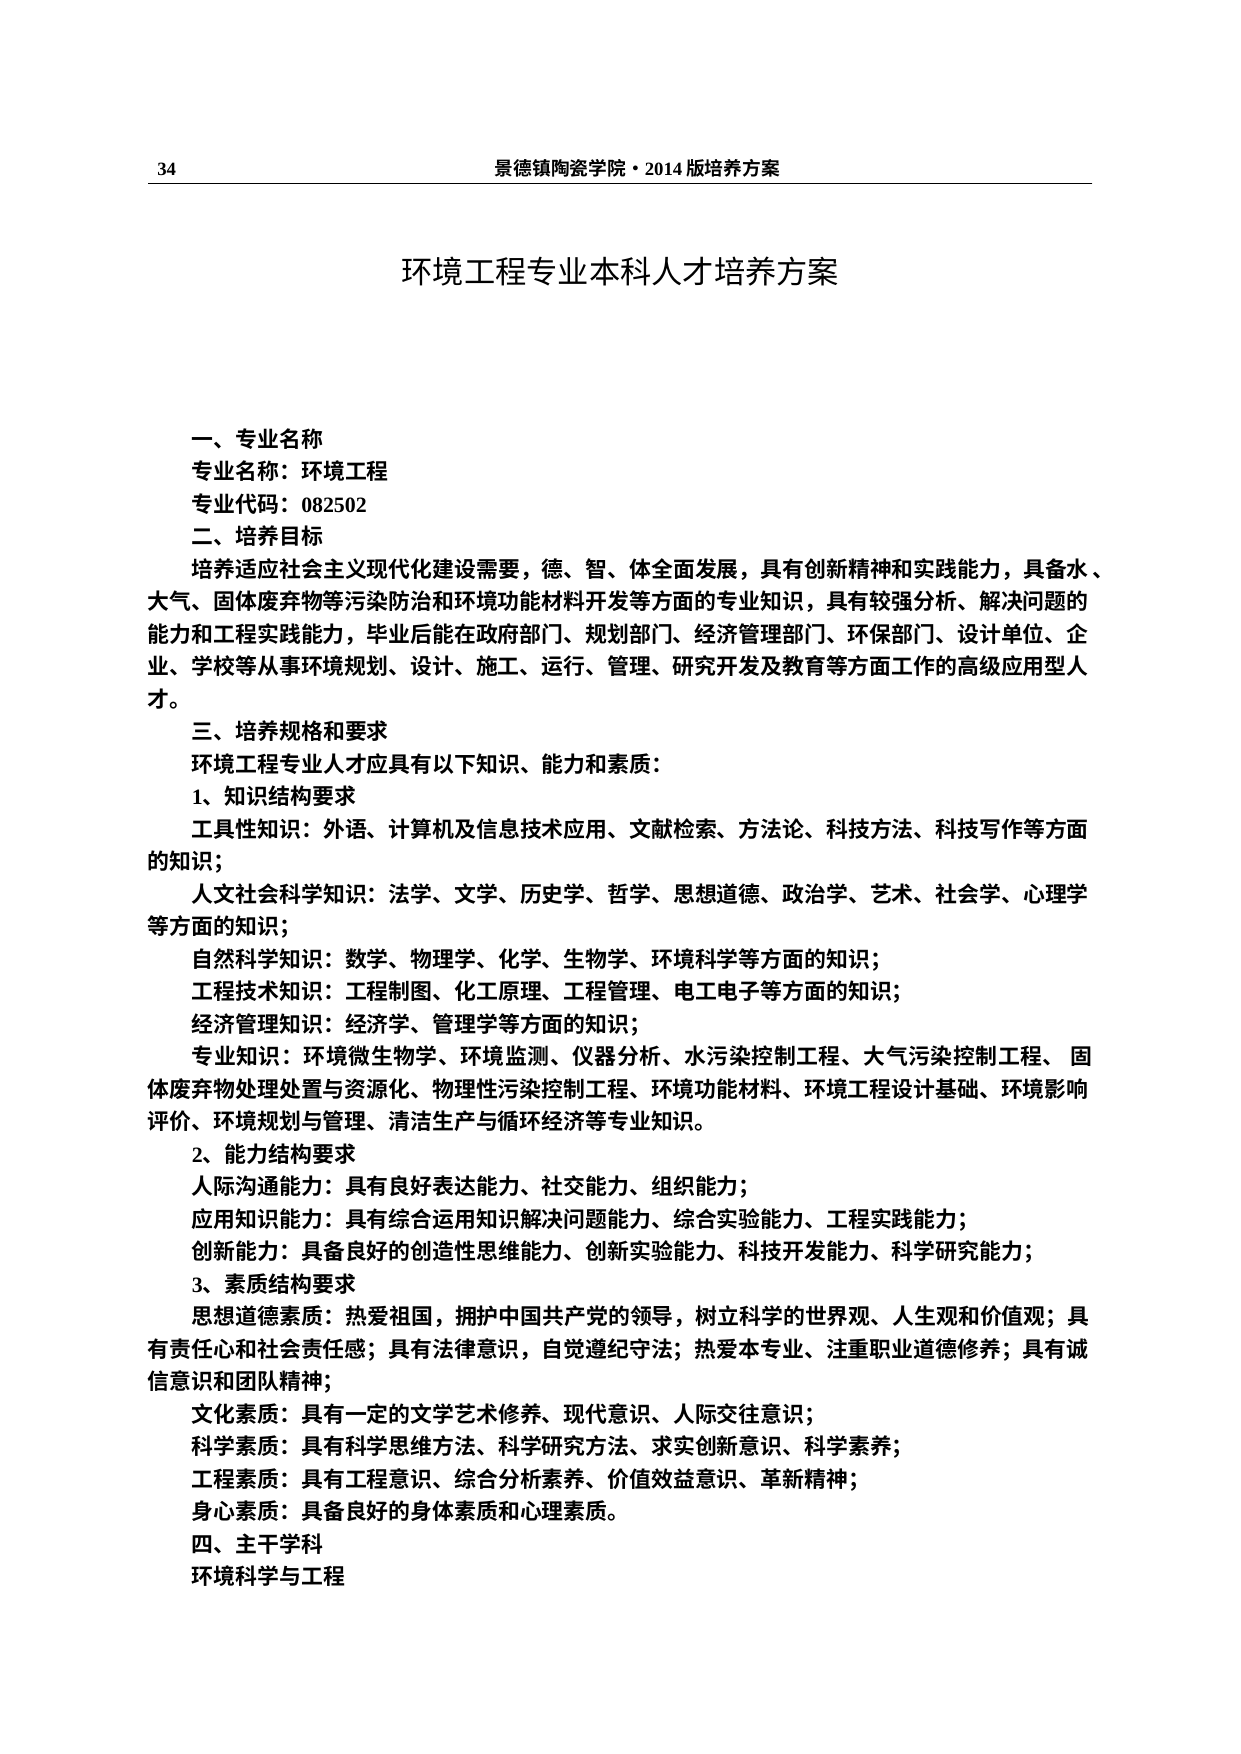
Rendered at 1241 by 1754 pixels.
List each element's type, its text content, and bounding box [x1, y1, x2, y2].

text 1、知识结构要求 [148, 779, 1092, 811]
text 四、主干学科 [148, 1526, 1092, 1559]
text 自然科学知识：数学、物理学、化学、生物学、环境科学等方面的知识； [148, 941, 1092, 974]
text 3、素质结构要求 [148, 1266, 1092, 1299]
text 创新能力：具备良好的创造性思维能力、创新实验能力、科技开发能力、科学研究能力； [148, 1234, 1092, 1266]
text 经济管理知识：经济学、管理学等方面的知识； [148, 1006, 1092, 1039]
text 工程技术知识：工程制图、化工原理、工程管理、电工电子等方面的知识； [148, 974, 1092, 1006]
text 培养适应社会主义现代化建设需要，德、智、体全面发展，具有创新精神和实践能力，具备水、大气、固体废弃物等污染防治和环境功能材料开发等方面的专业知识，具有较强分析、解决问题的能力和工程实践能力，毕业后能在政府部门、规划部门、经济管理部门、环保部门、设计单位、企业、学校等从事环境规划、设计、施工、运行、管理、研究开发及教育等方面工作的高级应用型人才。 [148, 551, 1092, 714]
text 思想道德素质：热爱祖国，拥护中国共产党的领导，树立科学的世界观、人生观和价值观；具有责任心和社会责任感；具有法律意识，自觉遵纪守法；热爱本专业、注重职业道德修养；具有诚信意识和团队精神； [148, 1299, 1092, 1396]
text 二、培养目标 [148, 519, 1092, 551]
text 环境工程专业人才应具有以下知识、能力和素质： [148, 746, 1092, 779]
text 专业知识：环境微生物学、环境监测、仪器分析、水污染控制工程、大气污染控制工程、 固体废弃物处理处置与资源化、物理性污染控制工程、环境功能材料、环境工程设计基础、环境影响评价、环境规划与管理、清洁生产与循环经济等专业知识。 [148, 1039, 1092, 1136]
text 环境科学与工程 [148, 1559, 1092, 1591]
text 身心素质：具备良好的身体素质和心理素质。 [148, 1494, 1092, 1526]
text 2、能力结构要求 [148, 1136, 1092, 1169]
text 人文社会科学知识：法学、文学、历史学、哲学、思想道德、政治学、艺术、社会学、心理学等方面的知识； [148, 876, 1092, 941]
text 三、培养规格和要求 [148, 714, 1092, 746]
subtitle 环境工程专业本科人才培养方案 [148, 237, 1092, 302]
text 专业代码：082502 [192, 486, 1092, 519]
text 文化素质：具有一定的文学艺术修养、现代意识、人际交往意识； [148, 1396, 1092, 1429]
text 专业名称：环境工程 [192, 454, 1092, 486]
text 一、专业名称 [192, 421, 1092, 454]
text 人际沟通能力：具有良好表达能力、社交能力、组织能力； [148, 1169, 1092, 1201]
text 工程素质：具有工程意识、综合分析素养、价值效益意识、革新精神； [148, 1461, 1092, 1494]
text 科学素质：具有科学思维方法、科学研究方法、求实创新意识、科学素养； [148, 1429, 1092, 1461]
text 应用知识能力：具有综合运用知识解决问题能力、综合实验能力、工程实践能力； [148, 1201, 1092, 1234]
text 工具性知识：外语、计算机及信息技术应用、文献检索、方法论、科技方法、科技写作等方面的知识； [148, 811, 1092, 876]
